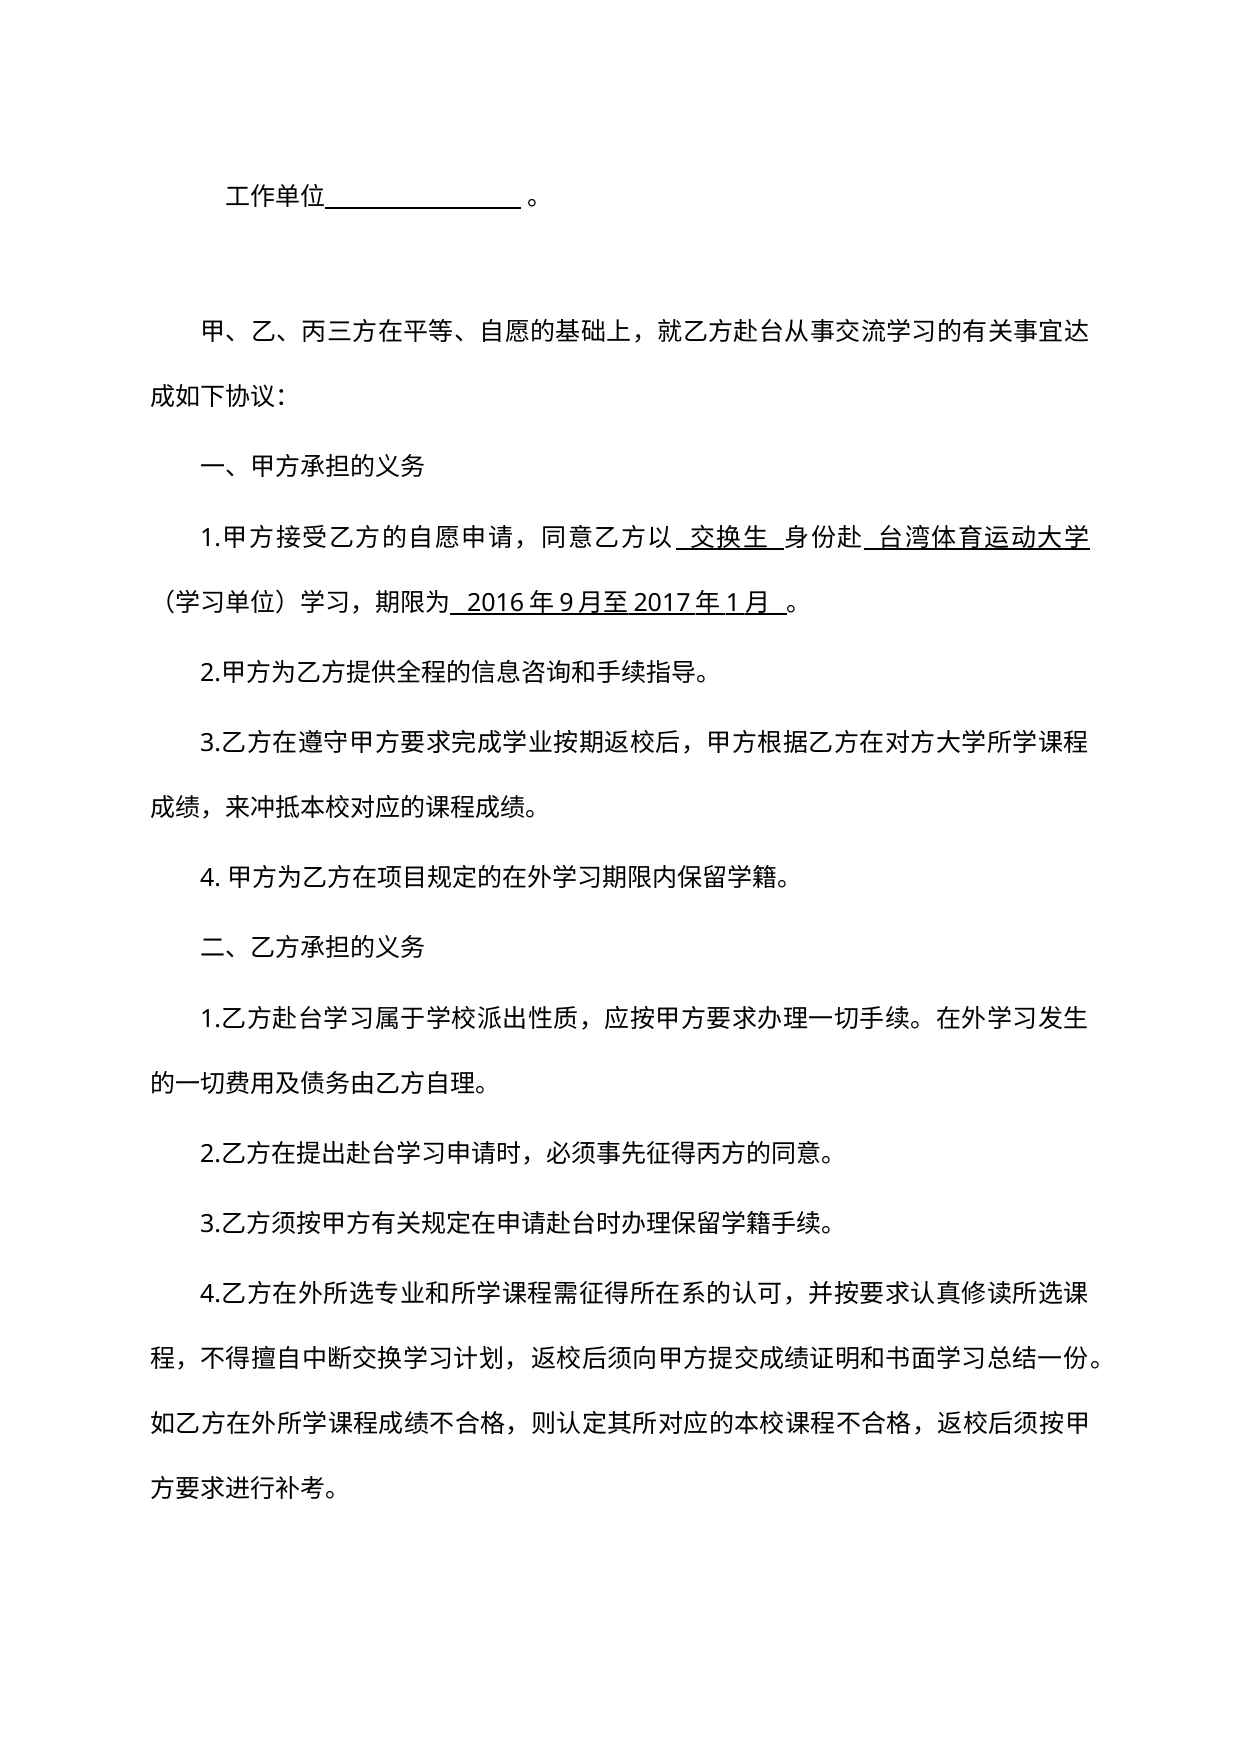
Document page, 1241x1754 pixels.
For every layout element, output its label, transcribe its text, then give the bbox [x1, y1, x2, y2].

text 1.甲方接受乙方的自愿申请，同意乙方以 交换生 身份赴 台湾体育运动大学 （学习单位）学习，期限为 2016年9月至2017年1月 。 [150, 503, 1090, 633]
text 二、乙方承担的义务 [150, 913, 1090, 978]
text 工作单位 。 [150, 162, 1090, 227]
text 甲、乙、丙三方在平等、自愿的基础上，就乙方赴台从事交流学习的有关事宜达成如下协议： [150, 297, 1090, 427]
text 4.乙方在外所选专业和所学课程需征得所在系的认可，并按要求认真修读所选课程，不得擅自中断交换学习计划，返校后须向甲方提交成绩证明和书面学习总结一份。如乙方在外所学课程成绩不合格，则认定其所对应的本校课程不合格，返校后须按甲方要求进行补考。 [150, 1259, 1090, 1519]
text 2.乙方在提出赴台学习申请时，必须事先征得丙方的同意。 [150, 1119, 1090, 1184]
text 2.甲方为乙方提供全程的信息咨询和手续指导。 [150, 638, 1090, 703]
text 一、甲方承担的义务 [150, 432, 1090, 497]
text 3.乙方在遵守甲方要求完成学业按期返校后，甲方根据乙方在对方大学所学课程成绩，来冲抵本校对应的课程成绩。 [150, 708, 1090, 838]
text 3.乙方须按甲方有关规定在申请赴台时办理保留学籍手续。 [150, 1189, 1090, 1254]
text 4. 甲方为乙方在项目规定的在外学习期限内保留学籍。 [150, 843, 1090, 908]
text 1.乙方赴台学习属于学校派出性质，应按甲方要求办理一切手续。在外学习发生的一切费用及债务由乙方自理。 [150, 984, 1090, 1114]
